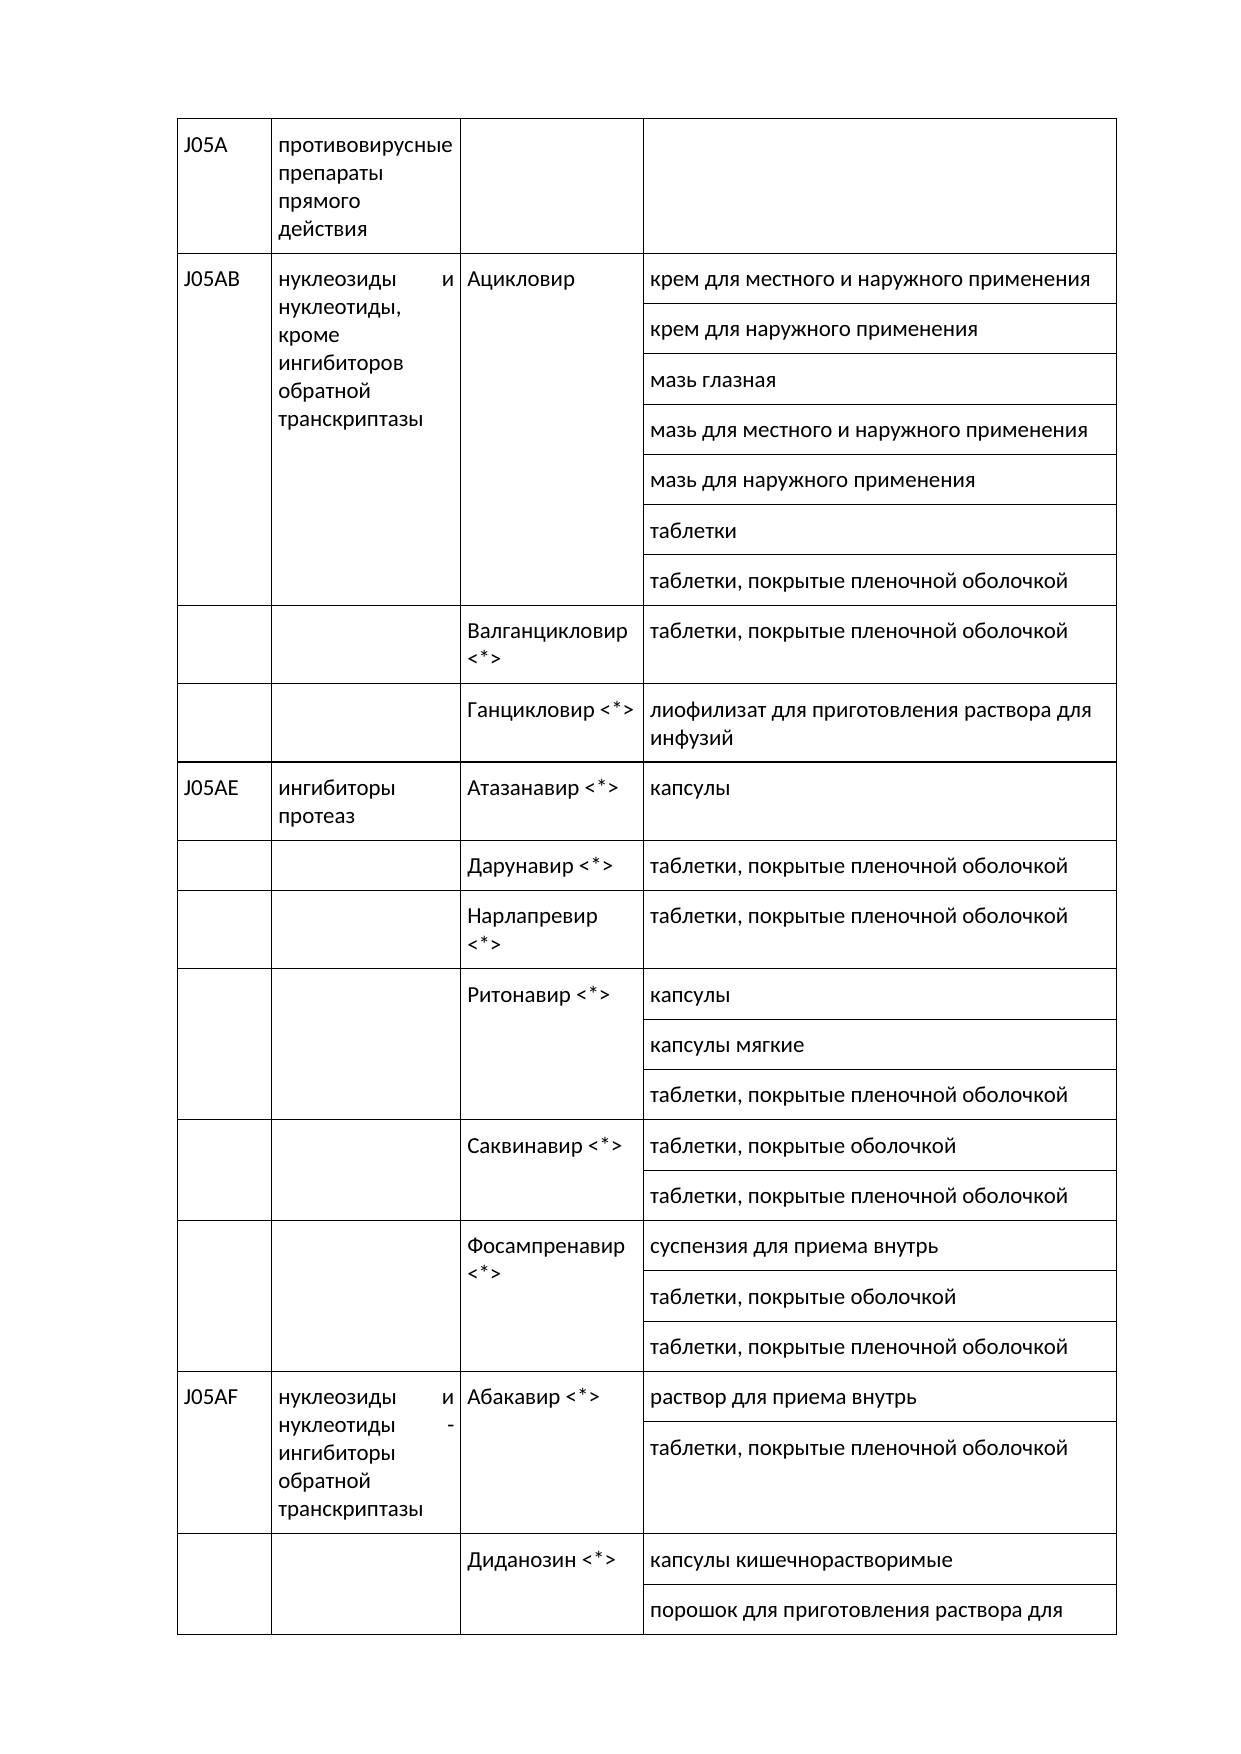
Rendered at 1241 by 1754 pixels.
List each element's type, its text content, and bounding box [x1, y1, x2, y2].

table_cell [272, 841, 460, 890]
table_cell капсулы [644, 763, 1116, 840]
table_cell Ганцикловир <*> [461, 684, 643, 761]
table_cell таблетки, покрытые пленочной оболочкой [644, 1322, 1116, 1371]
table_cell [272, 1120, 460, 1220]
table_cell Ацикловир [461, 254, 643, 605]
table_cell таблетки [644, 505, 1116, 554]
table_cell капсулы мягкие [644, 1020, 1116, 1069]
table_cell мазь для наружного применения [644, 455, 1116, 504]
table_cell таблетки, покрытые пленочной оболочкой [644, 841, 1116, 890]
table_cell J05A [178, 119, 271, 252]
table_cell капсулы [644, 969, 1116, 1019]
table_cell таблетки, покрытые пленочной оболочкой [644, 606, 1116, 683]
table_cell J05AB [178, 254, 271, 605]
table_cell Атазанавир <*> [461, 763, 643, 840]
table_cell крем для местного и наружного применения [644, 254, 1116, 303]
table_cell ингибиторы протеаз [272, 763, 460, 840]
table_cell таблетки, покрытые пленочной оболочкой [644, 555, 1116, 605]
table_cell Саквинавир <*> [461, 1120, 643, 1220]
table_cell лиофилизат для приготовления раствора для инфузий [644, 684, 1116, 761]
table_cell [272, 969, 460, 1119]
table_cell [272, 1221, 460, 1371]
table_cell мазь глазная [644, 354, 1116, 403]
table_cell [272, 1534, 460, 1634]
table_cell крем для наружного применения [644, 304, 1116, 353]
table_cell [644, 119, 1116, 252]
table_cell таблетки, покрытые оболочкой [644, 1271, 1116, 1321]
table_cell Абакавир <*> [461, 1372, 643, 1533]
table_cell противовирусные препараты прямого действия [272, 119, 460, 252]
table_cell [272, 684, 460, 761]
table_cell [644, 1585, 1116, 1634]
table_cell суспензия для приема внутрь [644, 1221, 1116, 1270]
table_cell [178, 969, 271, 1119]
table_cell Нарлапревир <*> [461, 891, 643, 968]
table_cell Ритонавир <*> [461, 969, 643, 1119]
table_cell [178, 1534, 271, 1634]
table_cell нуклеозиды и нуклеотиды, кроме ингибиторов обратной транскриптазы [272, 254, 460, 605]
table_cell раствор для приема внутрь [644, 1372, 1116, 1421]
table_cell Валганцикловир <*> [461, 606, 643, 683]
table_cell [272, 606, 460, 683]
table_cell [178, 684, 271, 761]
table_cell Дарунавир <*> [461, 841, 643, 890]
table_cell J05AE [178, 763, 271, 840]
table_cell Диданозин <*> [461, 1534, 643, 1634]
table_cell [461, 119, 643, 252]
table_cell нуклеозиды и нуклеотиды - ингибиторы обратной транскриптазы [272, 1372, 460, 1533]
table_cell [178, 1120, 271, 1220]
table_cell таблетки, покрытые пленочной оболочкой [644, 891, 1116, 968]
table_cell таблетки, покрытые пленочной оболочкой [644, 1070, 1116, 1119]
table_cell таблетки, покрытые пленочной оболочкой [644, 1171, 1116, 1220]
table_cell [178, 606, 271, 683]
table_cell таблетки, покрытые пленочной оболочкой [644, 1422, 1116, 1533]
table_cell таблетки, покрытые оболочкой [644, 1120, 1116, 1169]
table_cell [178, 891, 271, 968]
table_cell [178, 841, 271, 890]
table_cell капсулы кишечнорастворимые [644, 1534, 1116, 1583]
table_cell [272, 891, 460, 968]
table_cell [178, 1221, 271, 1371]
table_cell Фосампренавир <*> [461, 1221, 643, 1371]
table_cell J05AF [178, 1372, 271, 1533]
table_cell мазь для местного и наружного применения [644, 405, 1116, 454]
